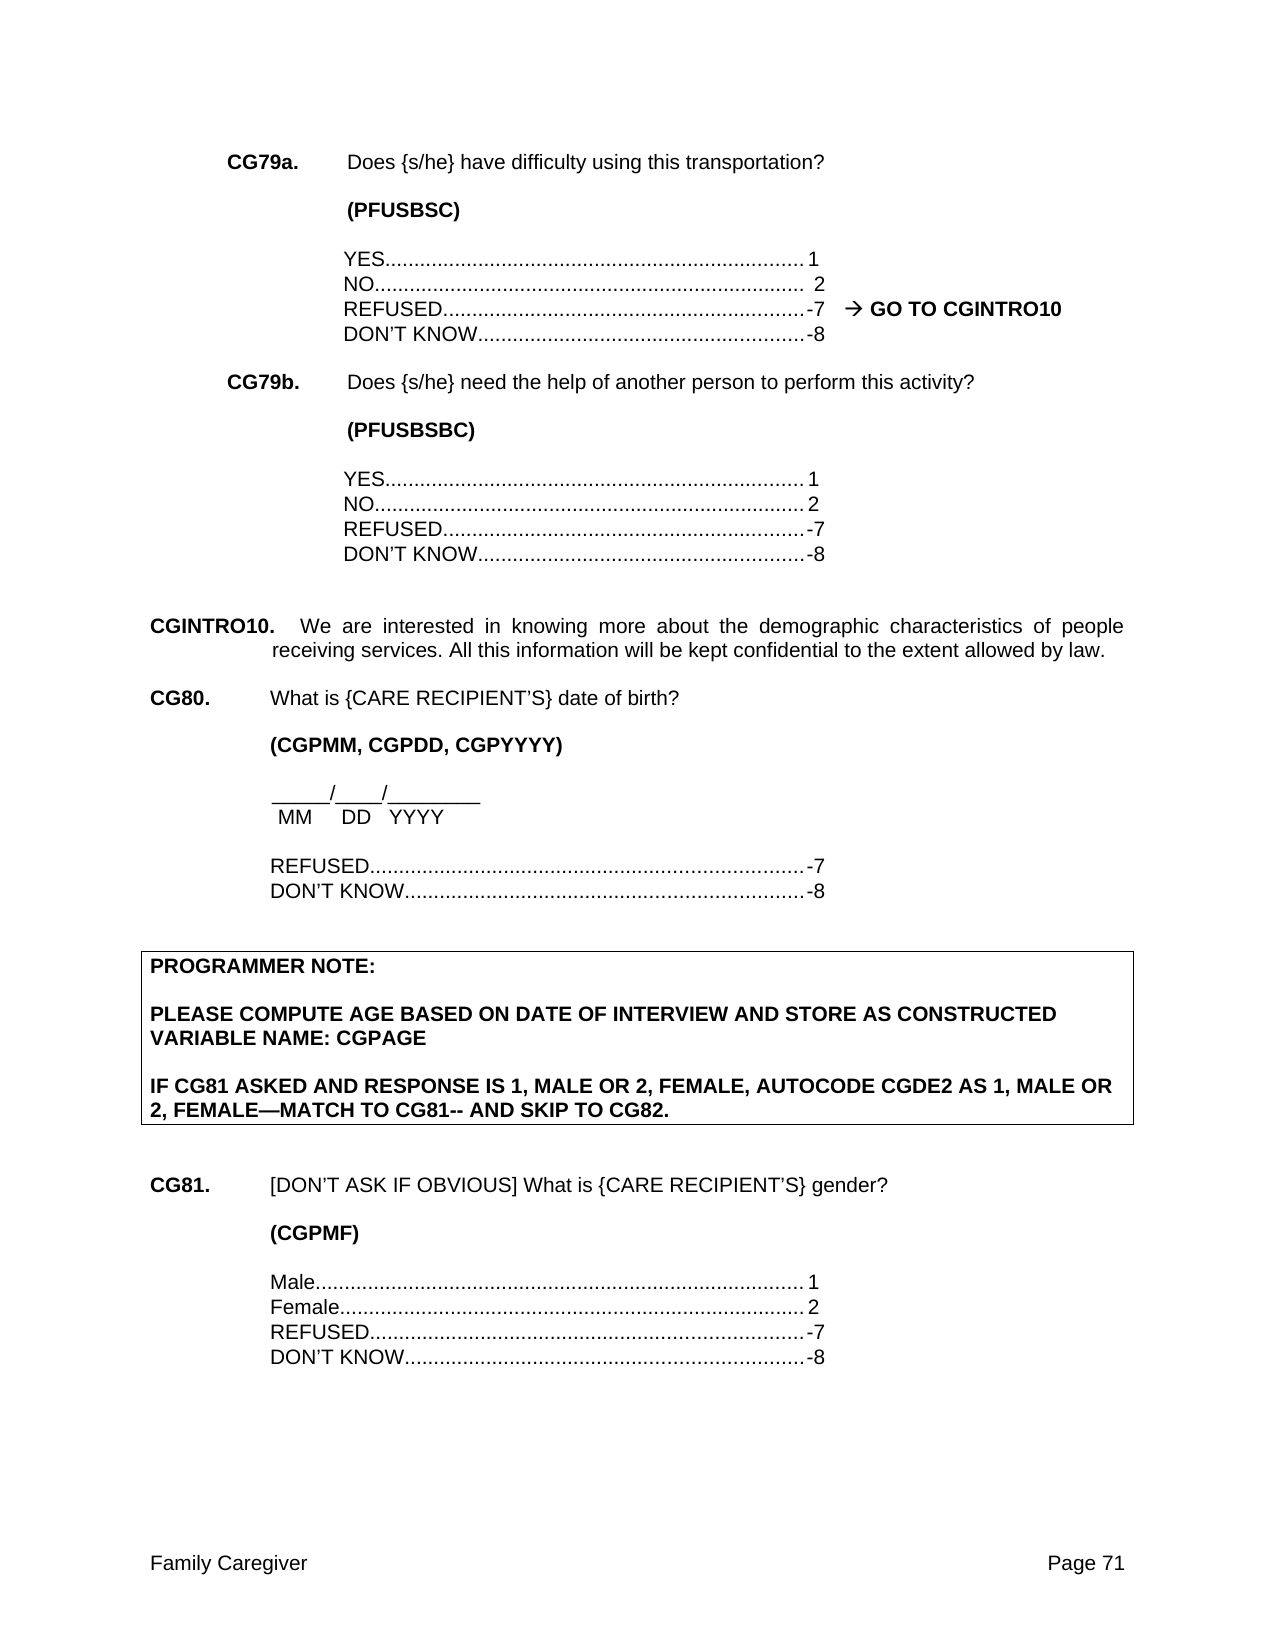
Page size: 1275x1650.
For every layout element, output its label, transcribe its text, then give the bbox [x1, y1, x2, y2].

text Female 2 [270, 1294, 1125, 1319]
text IF CG81 ASKED AND RESPONSE IS 1, MALE OR 2, FEMALE, AUTOCODE CGDE2 AS 1, MALE OR 2, FEMALE—MATCH TO CG81-- AND SKIP TO CG82. [142, 1071, 1133, 1124]
text DON’T KNOW -8 [343, 541, 1125, 566]
text YES 1 [343, 246, 1125, 271]
text (PFUSBSBC) [347, 418, 1125, 442]
text NO 2 [343, 271, 1125, 296]
text REFUSED -7 GO TO CGINTRO10 [343, 296, 1125, 321]
text _____/____/________ [272, 781, 1125, 805]
text (CGPMF) [270, 1221, 1125, 1245]
text REFUSED -7 [343, 516, 1125, 541]
text REFUSED -7 [270, 1319, 1125, 1344]
text CGINTRO10. We are interested in knowing more about the demographic characteristics of people receiving services. All this information will be kept confidential to the extent allowed by law. [150, 613, 1125, 661]
text (PFUSBSC) [347, 198, 1125, 222]
text CG79a. Does {s/he} have difficulty using this transportation? [227, 150, 1125, 174]
text Male 1 [270, 1269, 1125, 1294]
text YES 1 [343, 466, 1125, 491]
text CG79b. Does {s/he} need the help of another person to perform this activity? [227, 370, 1125, 394]
text CG81. [DON’T ASK IF OBVIOUS] What is {CARE RECIPIENT’S} gender? [150, 1173, 1125, 1197]
text MM DD YYYY [272, 805, 1125, 829]
text PLEASE COMPUTE AGE BASED ON DATE OF INTERVIEW AND STORE AS CONSTRUCTED VARIABLE NAME: CGPAGE [150, 1002, 1125, 1050]
text REFUSED -7 [270, 853, 1125, 878]
text NO 2 [343, 491, 1125, 516]
text (CGPMM, CGPDD, CGPYYYY) [270, 733, 1125, 757]
text DON’T KNOW -8 [270, 878, 1125, 903]
text DON’T KNOW -8 [343, 321, 1125, 346]
text PROGRAMMER NOTE: [142, 952, 1133, 978]
text CG80. What is {CARE RECIPIENT’S} date of birth? [150, 685, 1125, 709]
text DON’T KNOW -8 [270, 1344, 1125, 1369]
